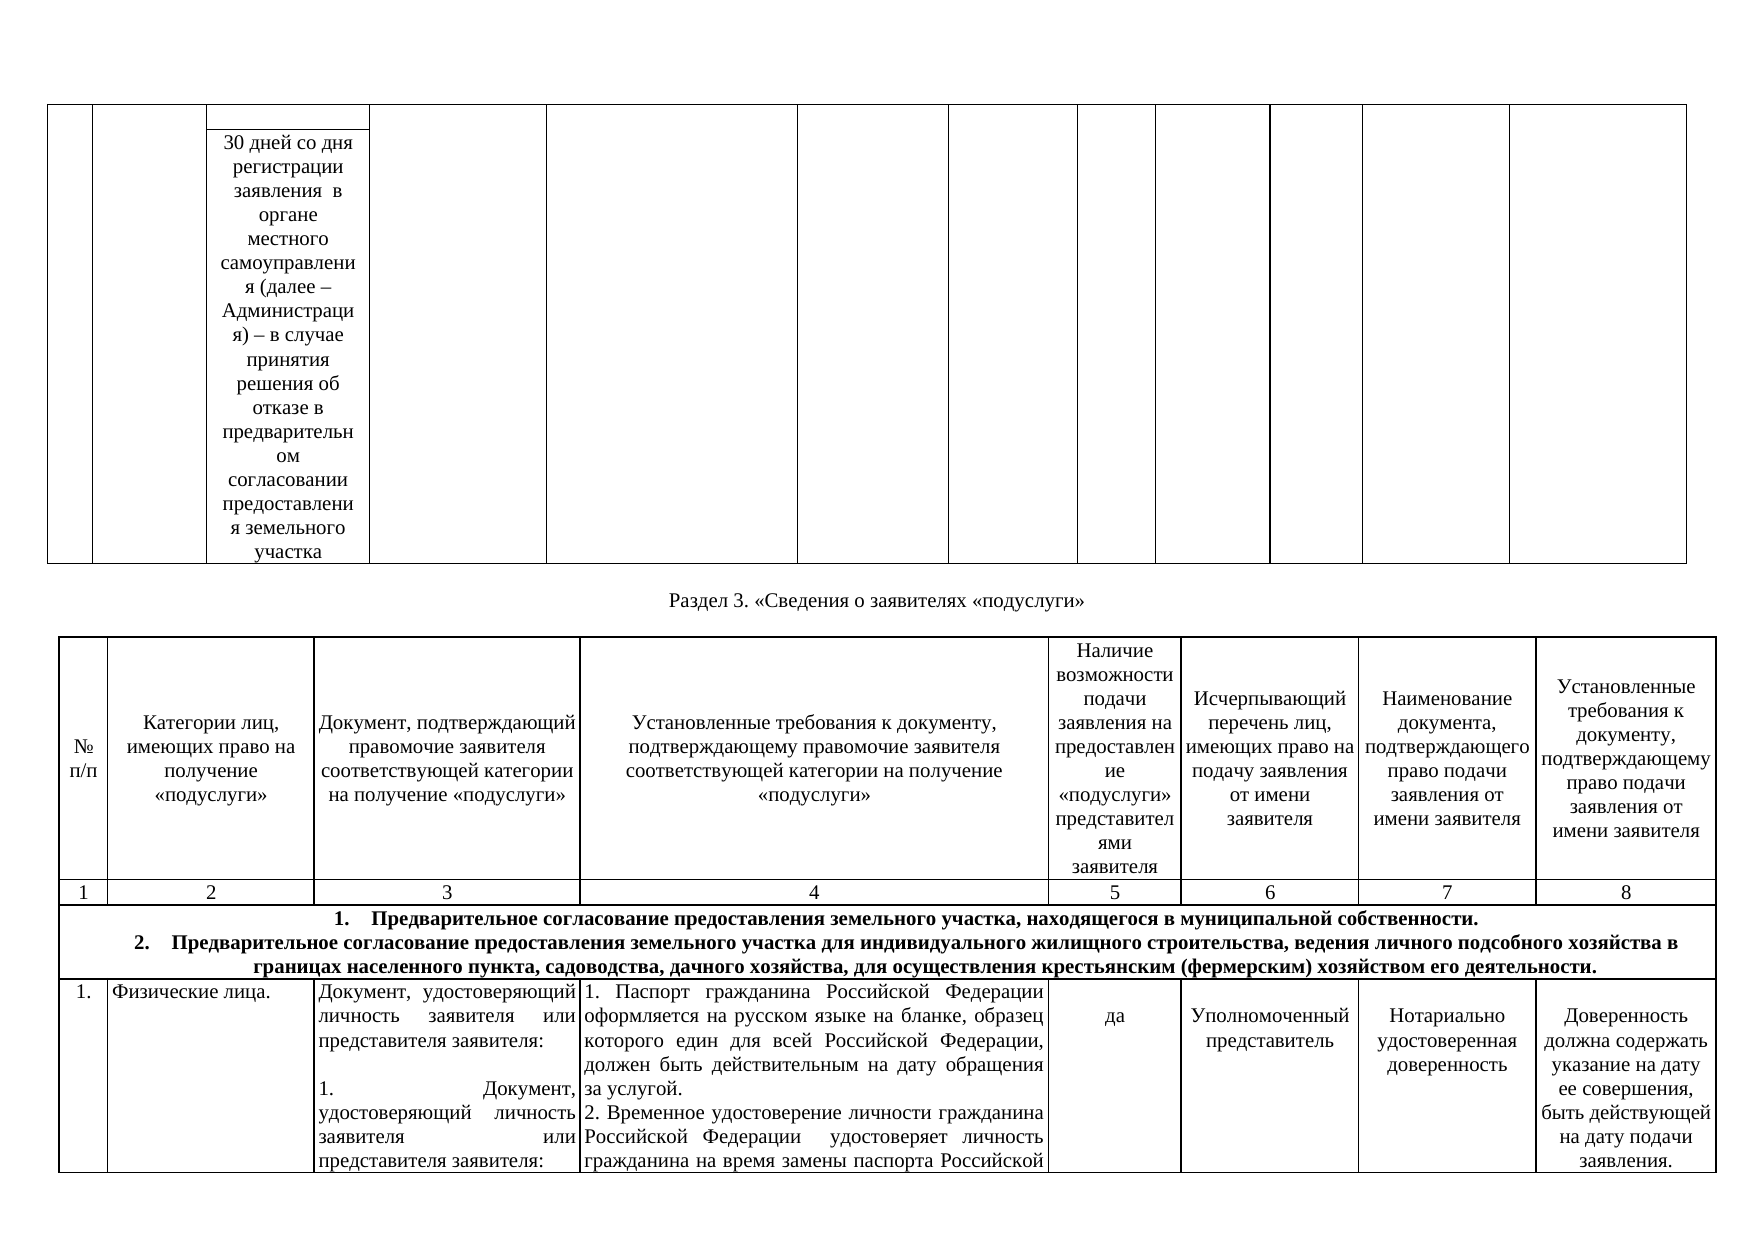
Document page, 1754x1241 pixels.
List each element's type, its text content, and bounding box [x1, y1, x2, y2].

table_cell 2 [108, 880, 313, 904]
table_cell 4 [581, 880, 1048, 904]
table_cell [48, 105, 92, 563]
table_cell 1 [60, 880, 107, 904]
table_header Наличие возможности подачи заявления на предоставление «подуслуги» представителями заявителя [1049, 638, 1180, 878]
table_cell [1156, 105, 1269, 563]
table_cell [93, 105, 206, 563]
table_cell [370, 105, 546, 563]
table_cell [1363, 105, 1509, 563]
table_cell Предварительное согласование предоставления земельного участка, находящегося в муниципальной собственности. Предварительное согласование предоставления земельного участка для индивидуального жилищного строительства, ведения личного подсобного хозяйства в границах населенного пункта, садоводства, дачного хозяйства, для осуществления крестьянским (фермерским) хозяйством его деятельности. [60, 906, 1715, 978]
table_cell [1510, 105, 1686, 563]
table_header Наименование документа, подтверждающего право подачи заявления от имени заявителя [1359, 638, 1535, 878]
table_cell [949, 105, 1077, 563]
table_cell [547, 105, 797, 563]
table_header № п/п [60, 638, 107, 878]
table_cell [1537, 980, 1715, 1172]
table_header Исчерпывающий перечень лиц, имеющих право на подачу заявления от имени заявителя [1182, 638, 1358, 878]
table_header Категории лиц, имеющих право на получение «подуслуги» [108, 638, 313, 878]
table_cell [207, 105, 369, 129]
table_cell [581, 980, 1048, 1172]
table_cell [315, 980, 579, 1172]
table_cell 5 [1049, 880, 1180, 904]
table_cell [798, 105, 948, 563]
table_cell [1182, 980, 1358, 1172]
table_cell 8 [1537, 880, 1715, 904]
table_cell 30 дней со дня регистрации заявления в органе местного самоуправления (далее – Администрация) – в случае принятия решения об отказе в предварительном согласовании предоставления земельного участка [207, 130, 369, 563]
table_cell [108, 980, 313, 1172]
table_header Установленные требования к документу, подтверждающему правомочие заявителя соответствующей категории на получение «подуслуги» [581, 638, 1048, 878]
table_cell 3 [315, 880, 579, 904]
table_cell 1. 2. [60, 980, 107, 1172]
table_header Установленные требования к документу, подтверждающему право подачи заявления от имени заявителя [1537, 638, 1715, 878]
table_cell [1078, 105, 1155, 563]
table_cell [1271, 105, 1362, 563]
table_header Документ, подтверждающий правомочие заявителя соответствующей категории на получение «подуслуги» [315, 638, 579, 878]
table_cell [1359, 980, 1535, 1172]
text Раздел 3. «Сведения о заявителях «подуслуги» [59, 588, 1695, 612]
table_cell 7 [1359, 880, 1535, 904]
table_cell да [1049, 980, 1180, 1172]
table_cell 6 [1182, 880, 1358, 904]
